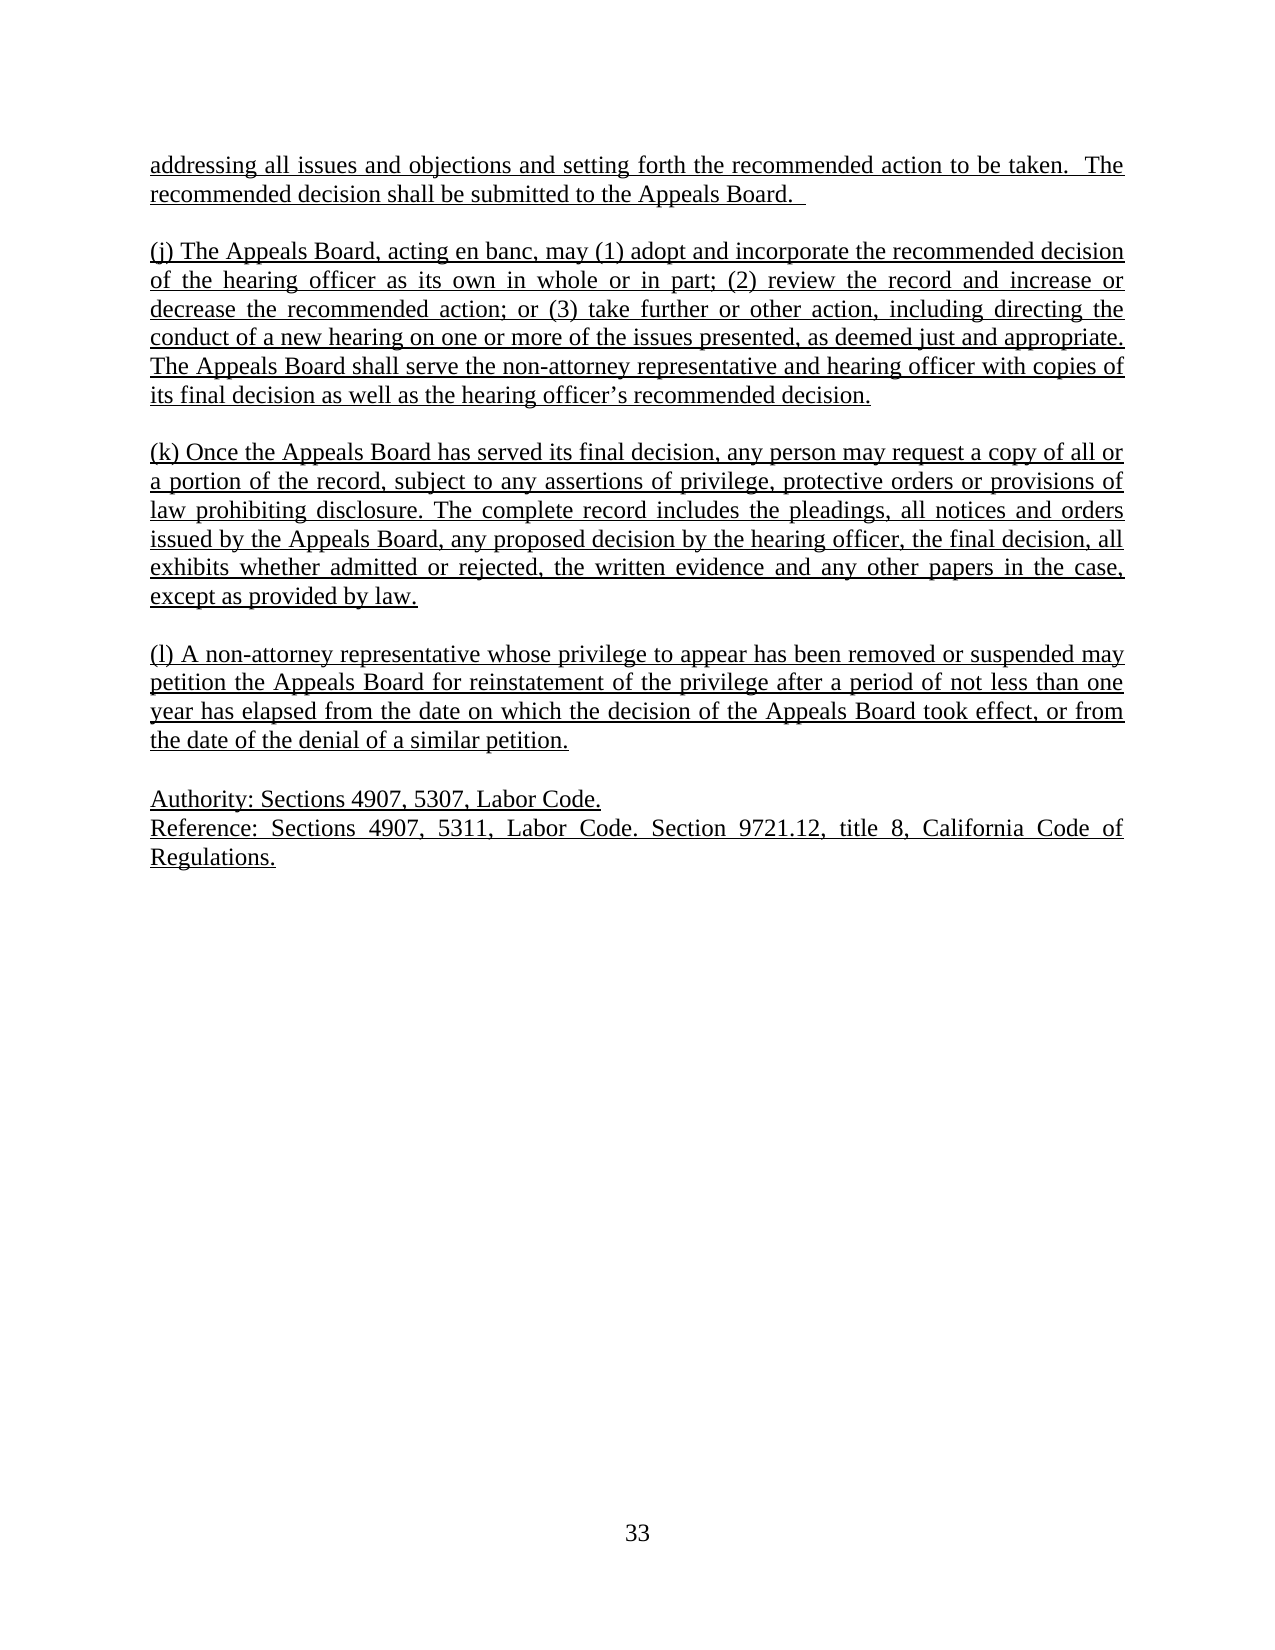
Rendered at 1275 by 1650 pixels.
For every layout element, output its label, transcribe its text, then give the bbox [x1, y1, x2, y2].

text (k) Once the Appeals Board has served its final decision, any person may request a copy of all or a portion of the record, subject to any assertions of privilege, protective orders or provisions of law prohibiting disclosure. The complete record includes the pleadings, all notices and orders issued by the Appeals Board, any proposed decision by the hearing officer, the final decision, all exhibits whether admitted or rejected, the written evidence and any other papers in the case, except as provided by law. [150, 521, 1125, 577]
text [150, 150, 1125, 175]
text (k) Once the Appeals Board has served its final decision, any person may request a copy of all or a portion of the record, subject to any assertions of privilege, protective orders or provisions of law prohibiting disclosure. The complete record includes the pleadings, all notices and orders issued by the Appeals Board, any proposed decision by the hearing officer, the final decision, all exhibits whether admitted or rejected, the written evidence and any other papers in the case, except as provided by law. [150, 437, 1125, 520]
text (l) A non-attorney representative whose privilege to appear has been removed or suspended may petition the Appeals Board for reinstatement of the privilege after a period of not less than one year has elapsed from the date on which the decision of the Appeals Board took effect, or from the date of the denial of a similar petition. [150, 665, 1125, 721]
text (l) A non-attorney representative whose privilege to appear has been removed or suspended may petition the Appeals Board for reinstatement of the privilege after a period of not less than one year has elapsed from the date on which the decision of the Appeals Board took effect, or from the date of the denial of a similar petition. [150, 723, 1125, 754]
text Reference: Sections 4907, 5311, Labor Code. Section 9721.12, title 8, California Code of Regulations. [150, 813, 1125, 871]
text Authority: Sections 4907, 5307, Labor Code. [150, 784, 1125, 813]
text (l) A non-attorney representative whose privilege to appear has been removed or suspended may petition the Appeals Board for reinstatement of the privilege after a period of not less than one year has elapsed from the date on which the decision of the Appeals Board took effect, or from the date of the denial of a similar petition. [150, 639, 1125, 664]
